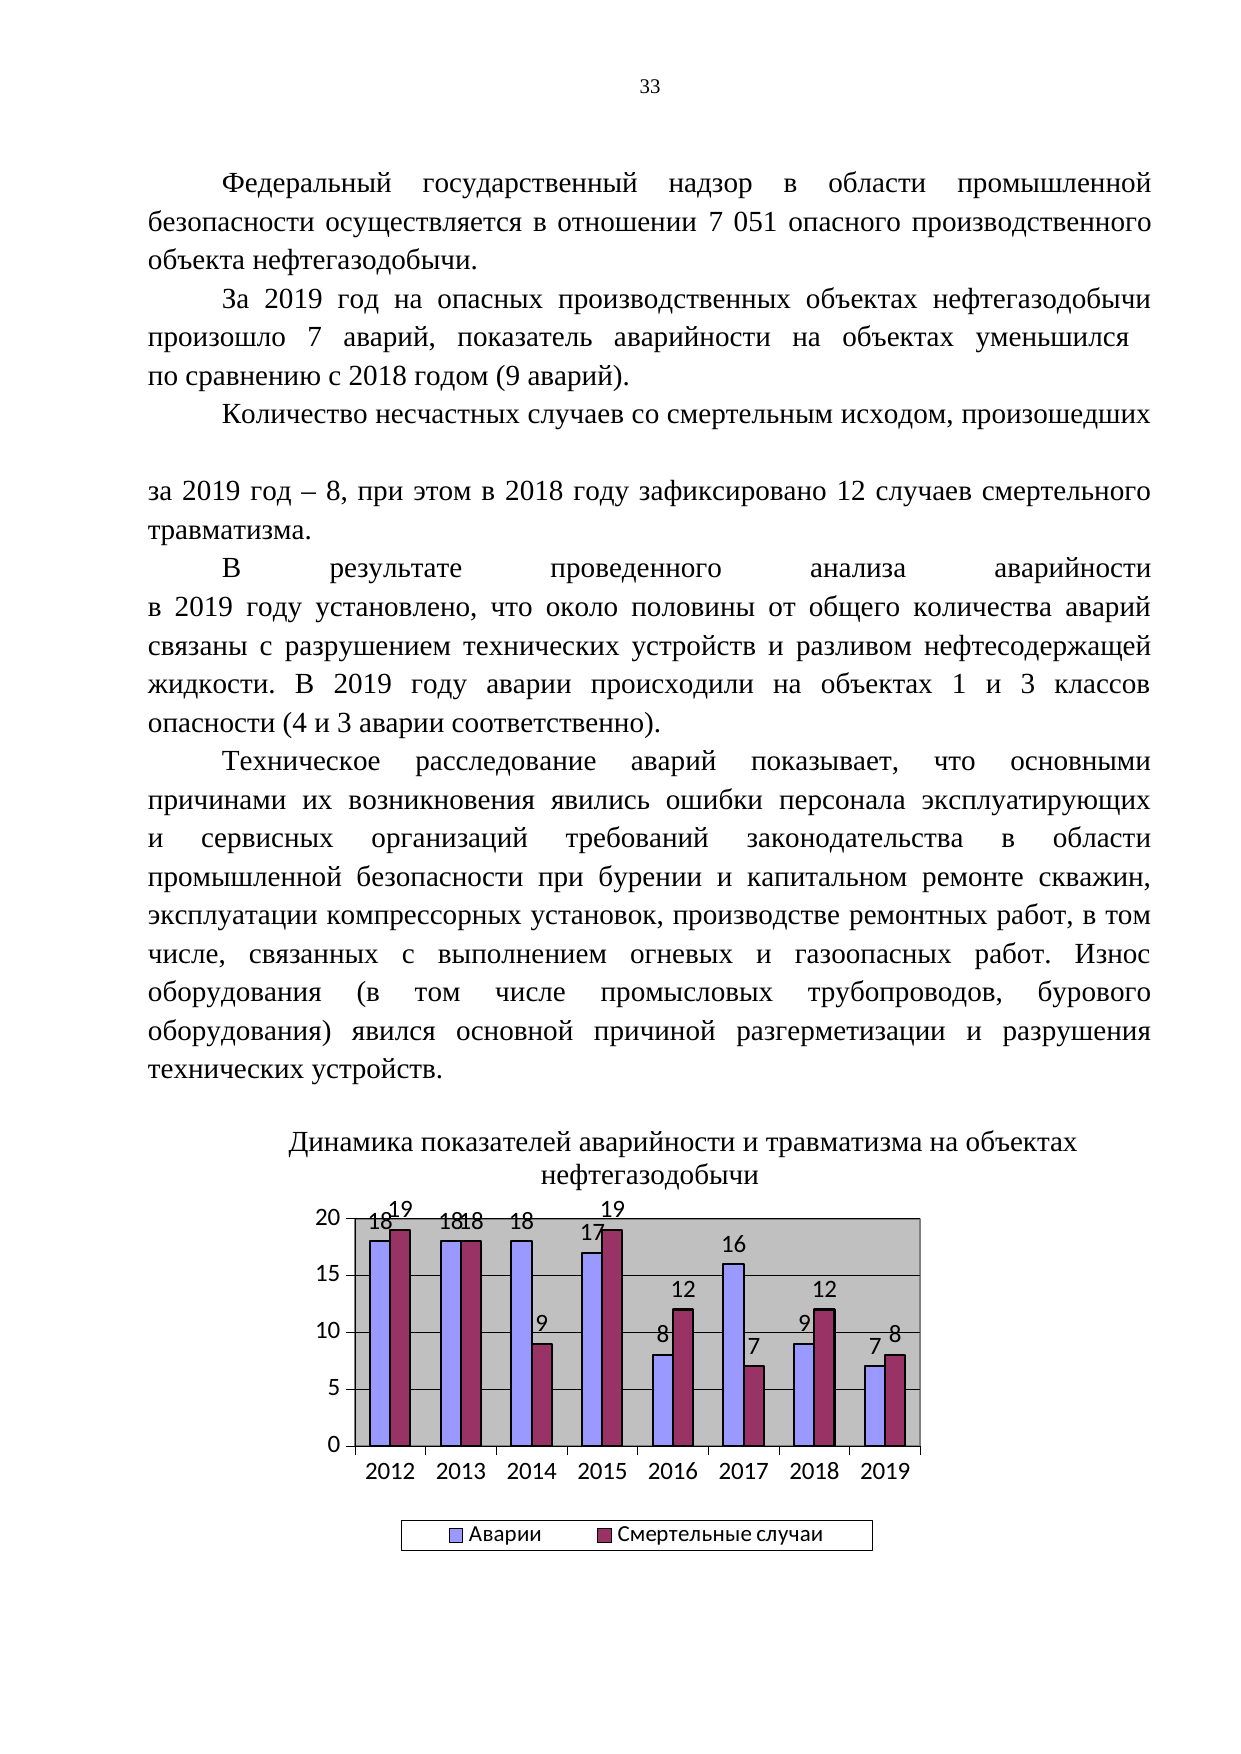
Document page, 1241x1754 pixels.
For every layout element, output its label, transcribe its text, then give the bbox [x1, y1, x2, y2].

text Федеральный государственный надзор в области промышленной безопасности осуществляется в отношении 7 051 опасного производственного объекта нефтегазодобычи. [148, 165, 1152, 276]
text За 2019 год на опасных производственных объектах нефтегазодобычи произошло 7 аварий, показатель аварийности на объектах уменьшился по сравнению с 2018 годом (9 аварий). [148, 281, 1152, 391]
text Техническое расследование аварий показывает, что основными причинами их возникновения явились ошибки персонала эксплуатирующих и сервисных организаций требований законодательства в области промышленной безопасности при бурении и капитальном ремонте скважин, эксплуатации компрессорных установок, производстве ремонтных работ, в том числе, связанных с выполнением огневых и газоопасных работ. Износ оборудования (в том числе промысловых трубопроводов, бурового оборудования) явился основной причиной разгерметизации и разрушения технических устройств. [148, 743, 1152, 1085]
text Количество несчастных случаев со смертельным исходом, произошедших за 2019 год – 8, при этом в 2018 году зафиксировано 12 случаев смертельного травматизма. [148, 396, 1152, 546]
text Динамика показателей аварийности и травматизма на объектах нефтегазодобычи [148, 1124, 1152, 1191]
text В результате проведенного анализа аварийности в 2019 году установлено, что около половины от общего количества аварий связаны с разрушением технических устройств и разливом нефтесодержащей жидкости. В 2019 году аварии происходили на объектах 1 и 3 классов опасности (4 и 3 аварии соответственно). [148, 551, 1152, 738]
